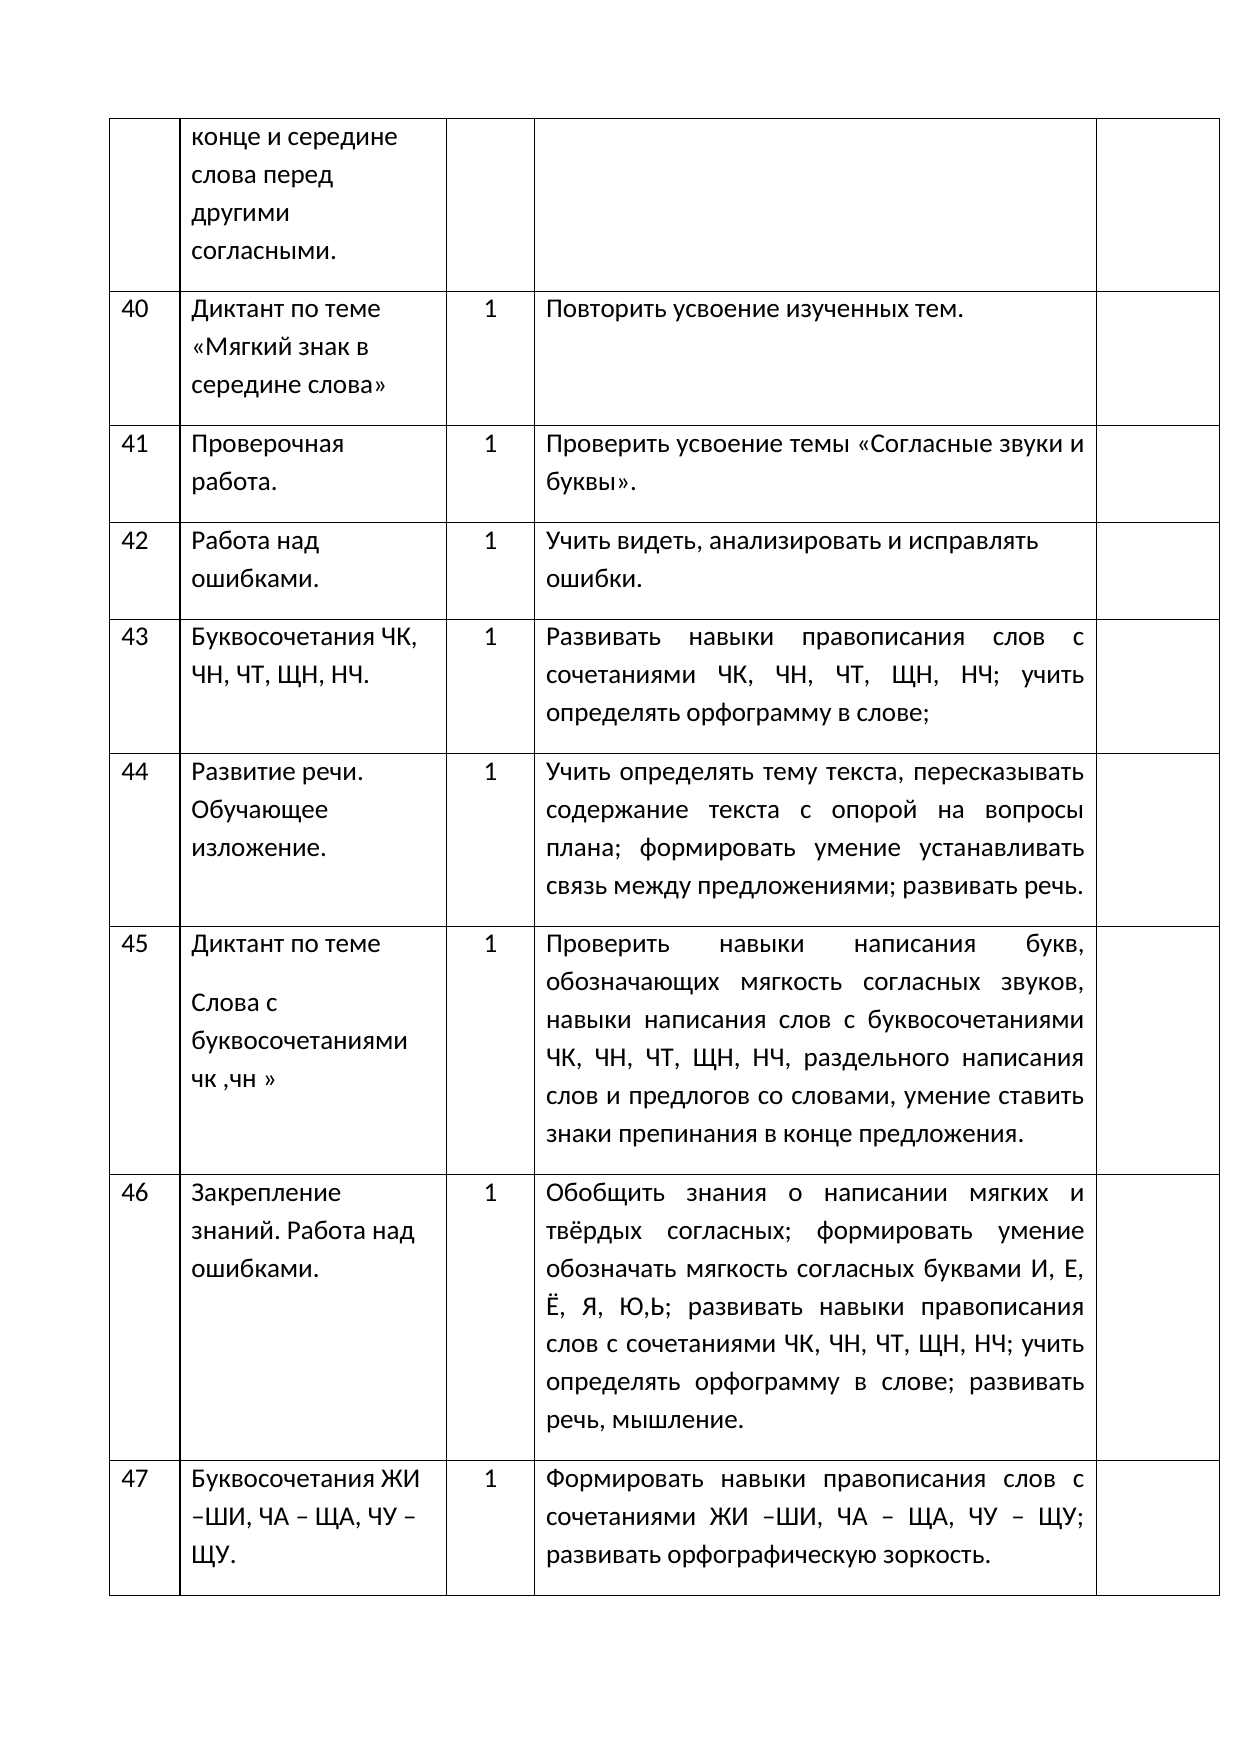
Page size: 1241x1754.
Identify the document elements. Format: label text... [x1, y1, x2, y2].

table_cell 40 [110, 292, 179, 425]
table_cell 1 [447, 426, 534, 522]
table_cell 1 [447, 523, 534, 618]
table_cell 42 [110, 523, 179, 618]
table_cell Учить видеть, анализировать и исправлять ошибки. [535, 523, 1096, 618]
table_cell [1097, 292, 1219, 425]
table_cell Диктант по теме «Мягкий знак в середине слова» [181, 292, 446, 425]
table_cell Работа над ошибками. [181, 523, 446, 618]
table_cell [1097, 754, 1219, 926]
table_cell 43 [110, 620, 179, 753]
table_cell 1 [447, 927, 534, 1174]
table_cell 1 [447, 119, 534, 291]
table_cell 47 [110, 1461, 179, 1595]
table_cell Развивать навыки правописания слов с сочетаниями ЧК, ЧН, ЧТ, ЩН, НЧ; учить определять орфограмму в слове; [535, 620, 1096, 753]
table_cell [1097, 1175, 1219, 1460]
table_cell 45 [110, 927, 179, 1174]
table_cell Буквосочетания ЖИ –ШИ, ЧА – ЩА, ЧУ – ЩУ. [181, 1461, 446, 1595]
table_cell Диктант по теме Слова с буквосочетаниями чк ,чн » [181, 927, 446, 1174]
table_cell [535, 119, 1096, 291]
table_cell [181, 119, 446, 291]
table_cell Закрепление знаний. Работа над ошибками. [181, 1175, 446, 1460]
table_cell [1097, 927, 1219, 1174]
table_cell 1 [447, 754, 534, 926]
table_cell 1 [447, 620, 534, 753]
table_cell 1 [447, 292, 534, 425]
table_cell [1097, 523, 1219, 618]
table_cell Проверить навыки написания букв, обозначающих мягкость согласных звуков, навыки написания слов с буквосочетаниями ЧК, ЧН, ЧТ, ЩН, НЧ, раздельного написания слов и предлогов со словами, умение ставить знаки препинания в конце предложения. [535, 927, 1096, 1174]
table_cell 1 [447, 1461, 534, 1595]
table_cell Повторить усвоение изученных тем. [535, 292, 1096, 425]
table_cell 1 [447, 1175, 534, 1460]
table_cell [1097, 426, 1219, 522]
table_cell 44 [110, 754, 179, 926]
table_cell Буквосочетания ЧК, ЧН, ЧТ, ЩН, НЧ. [181, 620, 446, 753]
table_cell Формировать навыки правописания слов с сочетаниями ЖИ –ШИ, ЧА – ЩА, ЧУ – ЩУ; развивать орфографическую зоркость. [535, 1461, 1096, 1595]
table_cell Проверить усвоение темы «Согласные звуки и буквы». [535, 426, 1096, 522]
table_cell [1097, 620, 1219, 753]
table_cell [1097, 1461, 1219, 1595]
table_cell Обобщить знания о написании мягких и твёрдых согласных; формировать умение обозначать мягкость согласных буквами И, Е, Ё, Я, Ю,Ь; развивать навыки правописания слов с сочетаниями ЧК, ЧН, ЧТ, ЩН, НЧ; учить определять орфограмму в слове; развивать речь, мышление. [535, 1175, 1096, 1460]
table_cell 39 [110, 119, 179, 291]
table_cell Учить определять тему текста, пересказывать содержание текста с опорой на вопросы плана; формировать умение устанавливать связь между предложениями; развивать речь. [535, 754, 1096, 926]
table_cell [1097, 119, 1219, 291]
table_cell 41 [110, 426, 179, 522]
table_cell 46 [110, 1175, 179, 1460]
table_cell Проверочная работа. [181, 426, 446, 522]
table_cell Развитие речи. Обучающее изложение. [181, 754, 446, 926]
